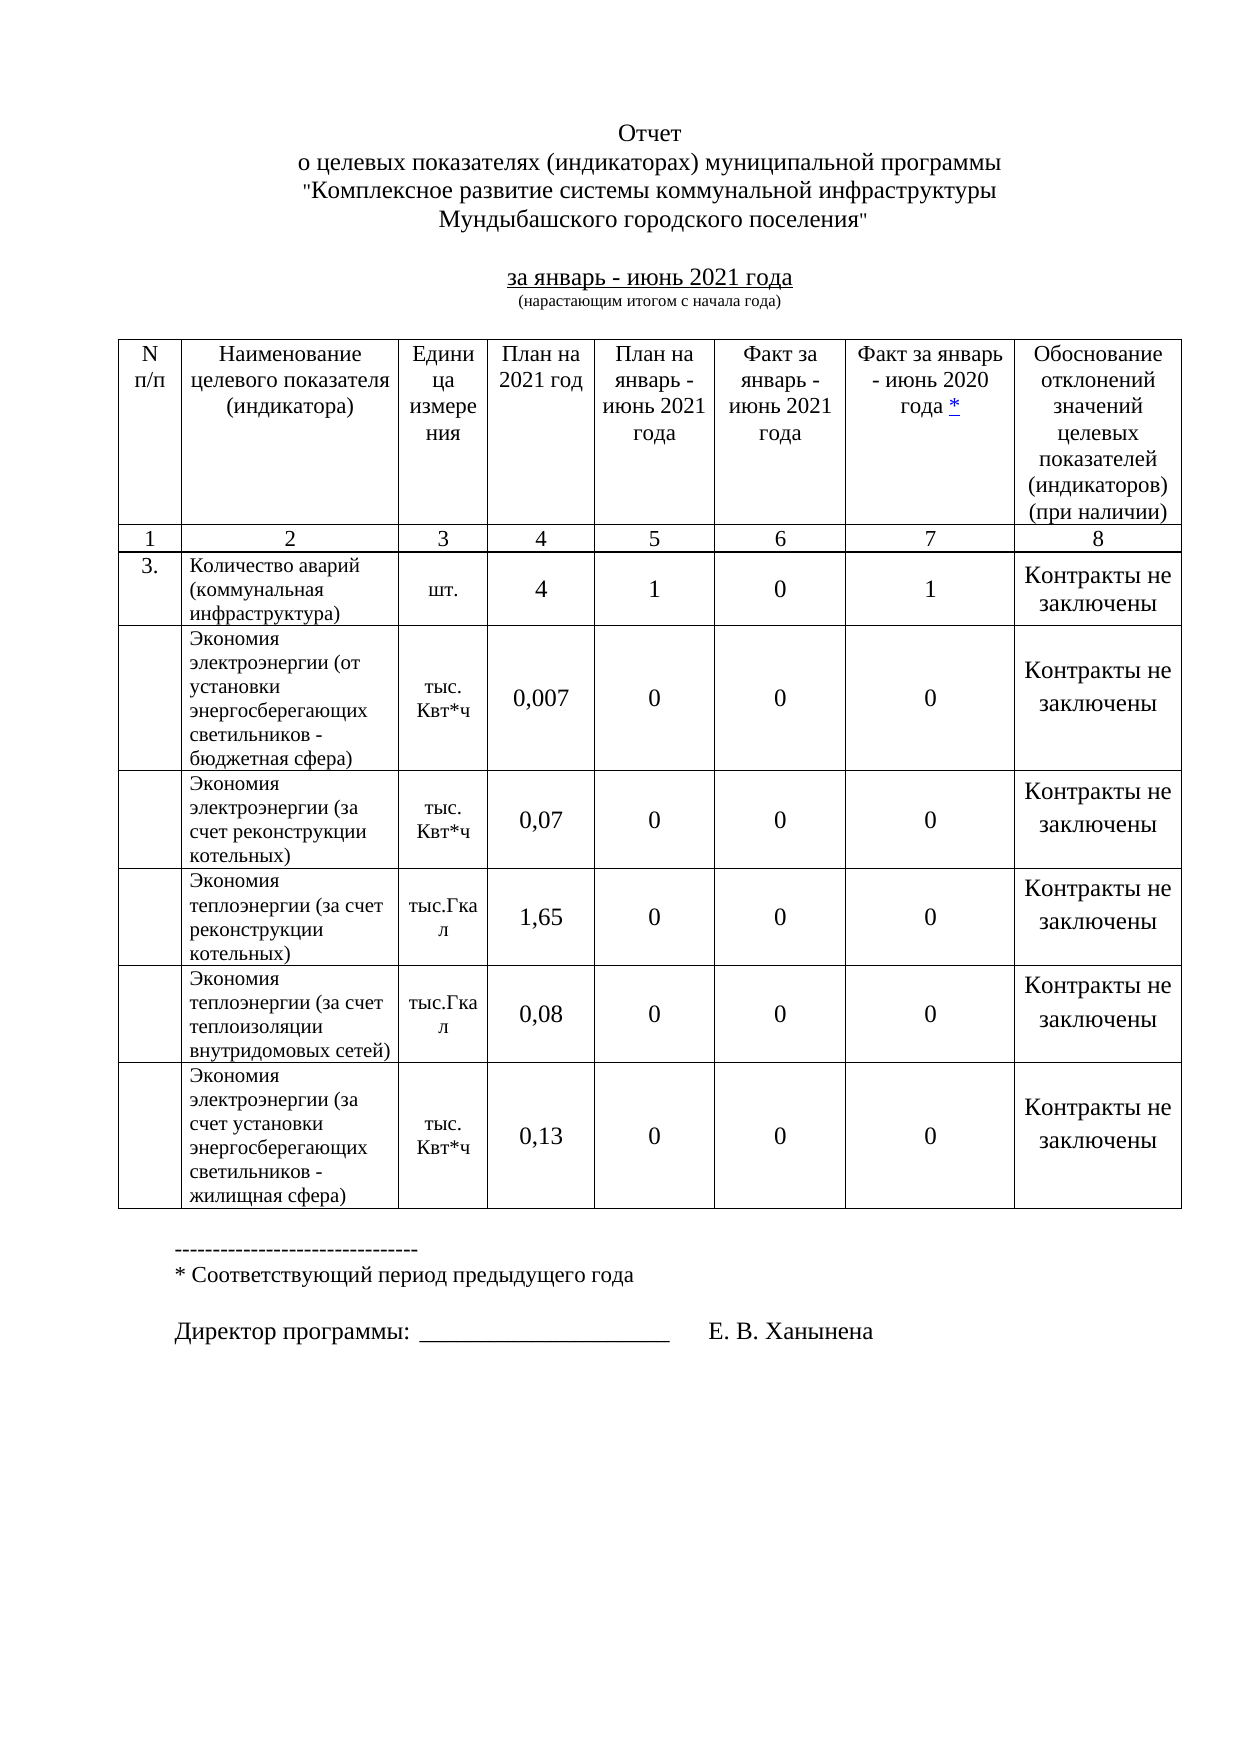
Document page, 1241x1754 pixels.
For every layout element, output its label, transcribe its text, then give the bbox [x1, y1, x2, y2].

table_header Факт за январь - июнь 2020 года * [846, 340, 1014, 524]
table_cell 0 [595, 966, 714, 1062]
table_cell 4 [488, 525, 594, 551]
table_cell 0 [715, 771, 845, 867]
table_cell [119, 966, 181, 1062]
table_header План на январь - июнь 2021 года [595, 340, 714, 524]
table_cell 1,65 [488, 869, 594, 965]
table_cell 0,13 [488, 1063, 594, 1207]
table_cell 0 [595, 1063, 714, 1207]
text Отчет [118, 118, 1181, 147]
table_cell 1 [595, 553, 714, 625]
table_cell 0,07 [488, 771, 594, 867]
table_cell Контракты не заключены [1015, 626, 1181, 770]
table_cell тыс.Гкал [399, 869, 487, 965]
table_cell тыс. Квт*ч [399, 626, 487, 770]
text о целевых показателях (индикаторах) муниципальной программы [118, 147, 1181, 176]
table_cell 3 [399, 525, 487, 551]
table_cell Количество аварий (коммунальная инфраструктура) [182, 553, 398, 625]
table_header N п/п [119, 340, 181, 524]
table_cell Контракты не заключены [1015, 1063, 1181, 1207]
table_cell 0 [846, 626, 1014, 770]
table_cell 8 [1015, 525, 1181, 551]
text "Комплексное развитие системы коммунальной инфраструктуры [118, 176, 1181, 204]
table_header Факт за январь - июнь 2021 года [715, 340, 845, 524]
table_cell тыс.Гкал [399, 966, 487, 1062]
table_cell Экономия электроэнергии (за счет установки энергосберегающих светильников - жилищная сфера) [182, 1063, 398, 1207]
table_cell тыс. Квт*ч [399, 771, 487, 867]
table_cell Контракты не заключены [1015, 553, 1181, 625]
text Директор программы: ____________________ Е. В. Ханынена [118, 1316, 1181, 1345]
table_cell Экономия теплоэнергии (за счет реконструкции котельных) [182, 869, 398, 965]
table_cell 5 [595, 525, 714, 551]
table_cell 0 [846, 771, 1014, 867]
table_cell 0 [715, 626, 845, 770]
text за январь - июнь 2021 года [118, 262, 1181, 291]
table_header Единица измерения [399, 340, 487, 524]
table_cell 0 [715, 1063, 845, 1207]
table_cell 0 [715, 966, 845, 1062]
text (нарастающим итогом с начала года) [118, 291, 1181, 310]
table_cell 0 [595, 771, 714, 867]
table_cell Экономия электроэнергии (от установки энергосберегающих светильников - бюджетная сфера) [182, 626, 398, 770]
table_header Наименование целевого показателя (индикатора) [182, 340, 398, 524]
table_cell Экономия теплоэнергии (за счет теплоизоляции внутридомовых сетей) [182, 966, 398, 1062]
table_cell 0,08 [488, 966, 594, 1062]
table_cell [119, 1063, 181, 1207]
table_cell тыс. Квт*ч [399, 1063, 487, 1207]
table_cell 1 [846, 553, 1014, 625]
table_cell 0 [846, 966, 1014, 1062]
text Мундыбашского городского поселения" [118, 204, 1181, 233]
table_cell 7 [846, 525, 1014, 551]
table_cell 0 [715, 553, 845, 625]
table_cell 0,007 [488, 626, 594, 770]
table_cell 6 [715, 525, 845, 551]
table_cell Контракты не заключены [1015, 869, 1181, 965]
table_header План на 2021 год [488, 340, 594, 524]
table_cell 3. [119, 553, 181, 625]
table_cell 0 [595, 626, 714, 770]
table_cell 4 [488, 553, 594, 625]
table_cell шт. [399, 553, 487, 625]
table_cell [119, 771, 181, 867]
table_header Обоснование отклонений значений целевых показателей (индикаторов) (при наличии) [1015, 340, 1181, 524]
table_cell Контракты не заключены [1015, 771, 1181, 867]
text * Соответствующий период предыдущего года [118, 1261, 1181, 1287]
table_cell 0 [846, 1063, 1014, 1207]
table_cell 2 [182, 525, 398, 551]
table_cell 0 [595, 869, 714, 965]
text -------------------------------- [118, 1235, 1181, 1261]
table_cell Экономия электроэнергии (за счет реконструкции котельных) [182, 771, 398, 867]
table_cell 1 [119, 525, 181, 551]
table_cell 0 [715, 869, 845, 965]
table_cell 0 [846, 869, 1014, 965]
table_cell [119, 626, 181, 770]
table_cell [119, 869, 181, 965]
table_cell Контракты не заключены [1015, 966, 1181, 1062]
